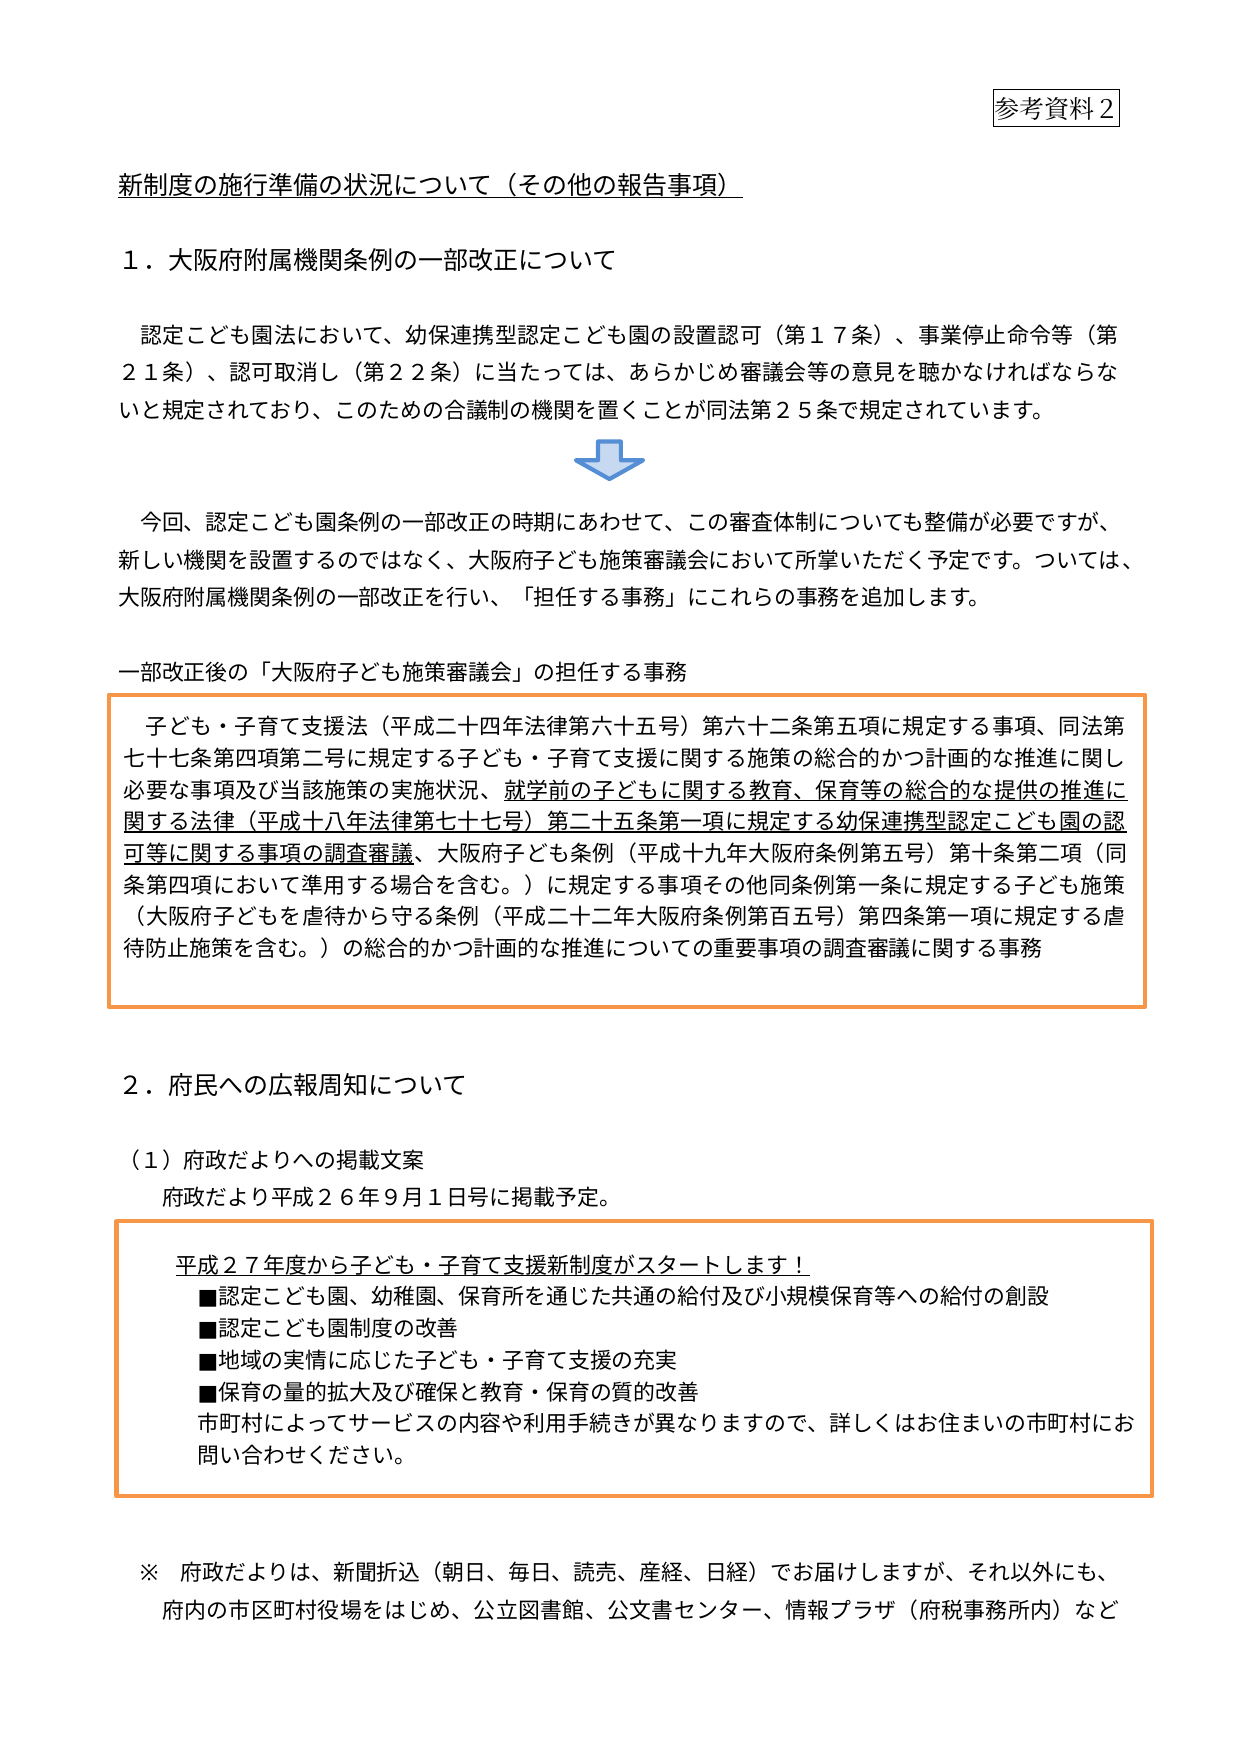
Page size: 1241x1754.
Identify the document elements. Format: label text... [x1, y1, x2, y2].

text １．大阪府附属機関条例の一部改正について [118, 240, 1122, 277]
text 一部改正後の「大阪府子ども施策審議会」の担任する事務 [118, 652, 1122, 690]
text （１）府政だよりへの掲載文案 [118, 1140, 1122, 1177]
text ２．府民への広報周知について [118, 1065, 1122, 1102]
text 今回、認定こども園条例の一部改正の時期にあわせて、この審査体制についても整備が必要ですが、新しい機関を設置するのではなく、大阪府子ども施策審議会において所掌いただく予定です。ついては、大阪府附属機関条例の一部改正を行い、「担任する事務」にこれらの事務を追加します。 [118, 502, 1122, 615]
text 認定こども園法において、幼保連携型認定こども園の設置認可（第１７条）、事業停止命令等（第２１条）、認可取消し（第２２条）に当たっては、あらかじめ審議会等の意見を聴かなければならないと規定されており、このための合議制の機関を置くことが同法第２５条で規定されています。 [118, 315, 1122, 427]
text 府政だより平成２６年９月１日号に掲載予定。 [118, 1177, 1122, 1215]
text 新制度の施行準備の状況について（その他の報告事項） [118, 165, 1122, 202]
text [140, 1552, 1122, 1627]
